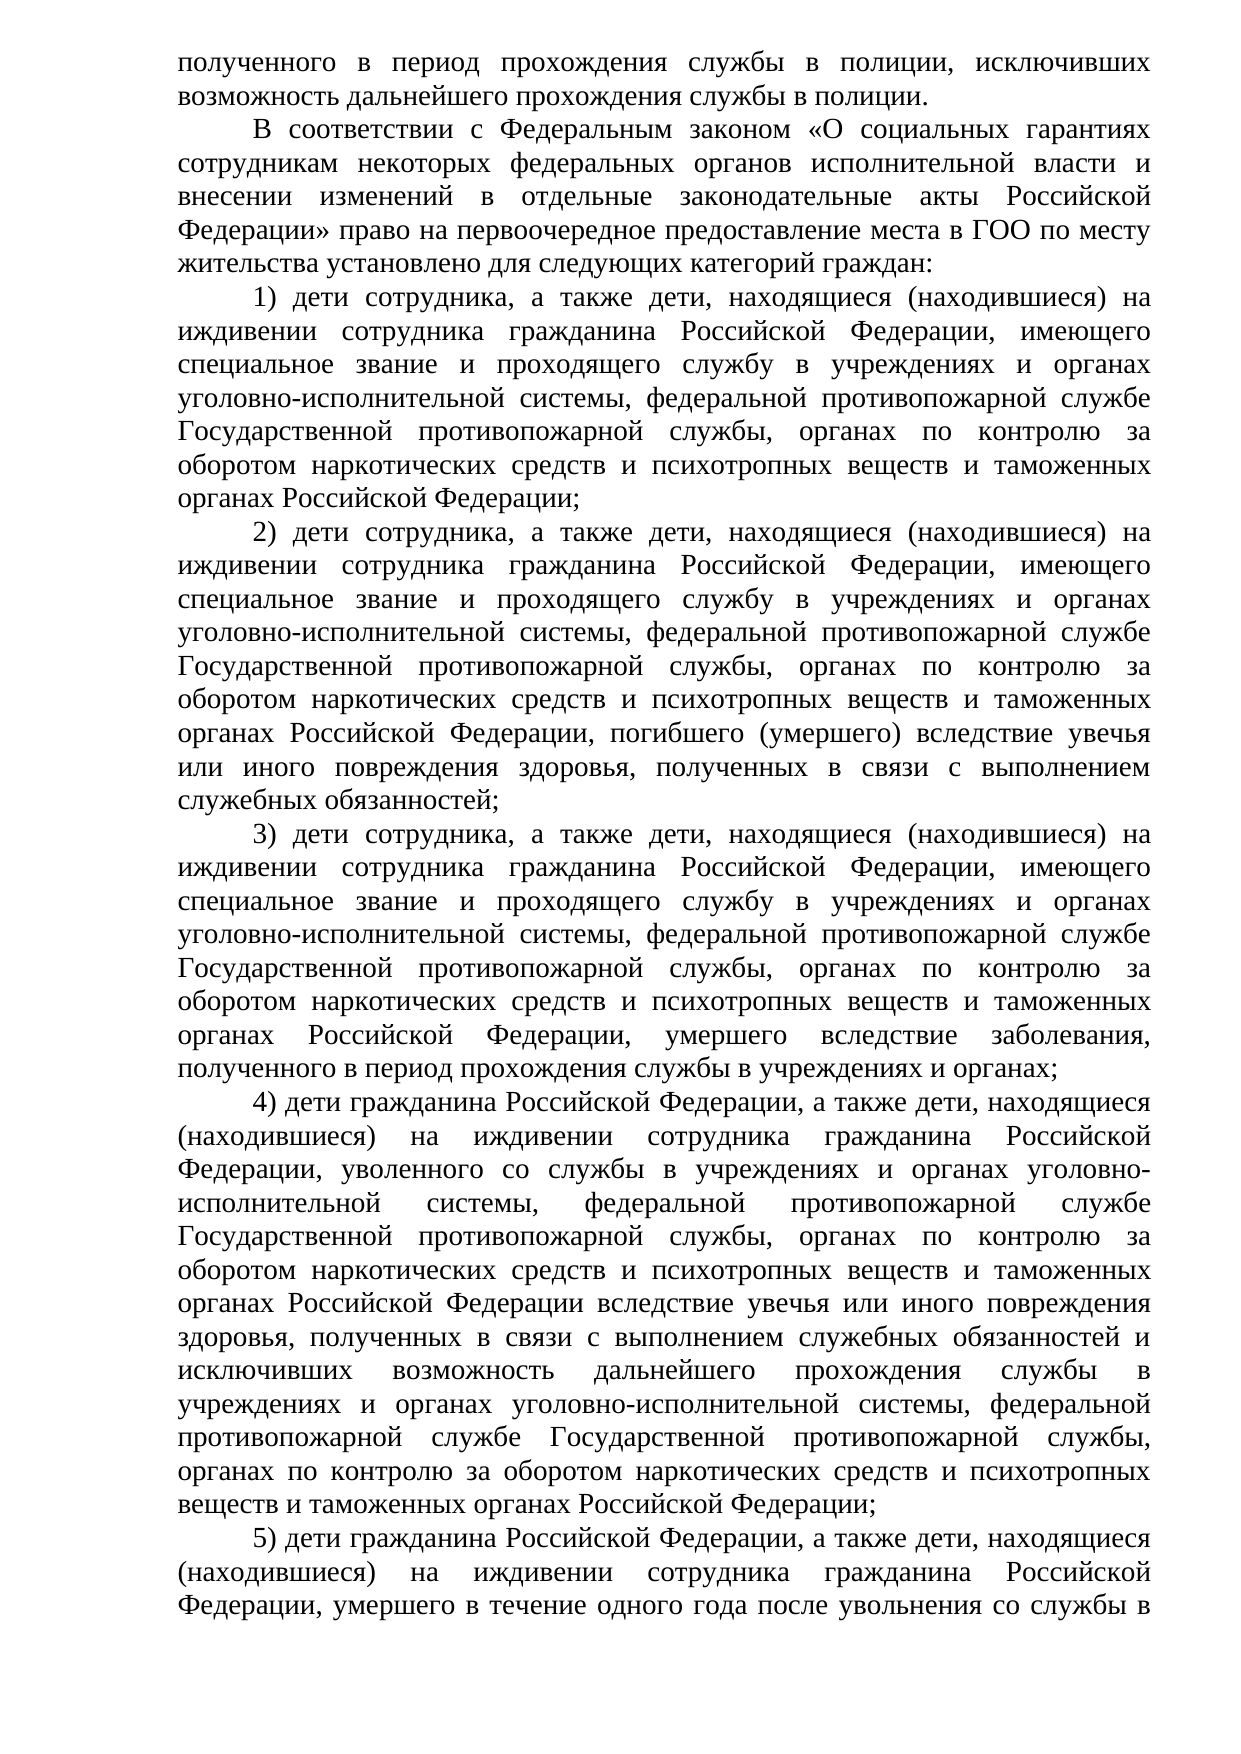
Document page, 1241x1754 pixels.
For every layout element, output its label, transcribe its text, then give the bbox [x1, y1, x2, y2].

text 2) дети сотрудника, а также дети, находящиеся (находившиеся) на иждивении сотрудника гражданина Российской Федерации, имеющего специальное звание и проходящего службу в учреждениях и органах уголовно-исполнительной системы, федеральной противопожарной службе Государственной противопожарной службы, органах по контролю за оборотом наркотических средств и психотропных веществ и таможенных органах Российской Федерации, погибшего (умершего) вследствие увечья или иного повреждения здоровья, полученных в связи с выполнением служебных обязанностей; [177, 514, 1152, 816]
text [177, 44, 1152, 111]
text В соответствии с Федеральным законом «О социальных гарантиях сотрудникам некоторых федеральных органов исполнительной власти и внесении изменений в отдельные законодательные акты Российской Федерации» право на первоочередное предоставление места в ГОО по месту жительства установлено для следующих категорий граждан: [177, 111, 1152, 279]
text 1) дети сотрудника, а также дети, находящиеся (находившиеся) на иждивении сотрудника гражданина Российской Федерации, имеющего специальное звание и проходящего службу в учреждениях и органах уголовно-исполнительной системы, федеральной противопожарной службе Государственной противопожарной службы, органах по контролю за оборотом наркотических средств и психотропных веществ и таможенных органах Российской Федерации; [177, 279, 1152, 514]
text 4) дети гражданина Российской Федерации, а также дети, находящиеся (находившиеся) на иждивении сотрудника гражданина Российской Федерации, уволенного со службы в учреждениях и органах уголовно-исполнительной системы, федеральной противопожарной службе Государственной противопожарной службы, органах по контролю за оборотом наркотических средств и психотропных веществ и таможенных органах Российской Федерации вследствие увечья или иного повреждения здоровья, полученных в связи с выполнением служебных обязанностей и исключивших возможность дальнейшего прохождения службы в учреждениях и органах уголовно-исполнительной системы, федеральной противопожарной службе Государственной противопожарной службы, органах по контролю за оборотом наркотических средств и психотропных веществ и таможенных органах Российской Федерации; [177, 1084, 1152, 1520]
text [177, 1520, 1152, 1621]
text 3) дети сотрудника, а также дети, находящиеся (находившиеся) на иждивении сотрудника гражданина Российской Федерации, имеющего специальное звание и проходящего службу в учреждениях и органах уголовно-исполнительной системы, федеральной противопожарной службе Государственной противопожарной службы, органах по контролю за оборотом наркотических средств и психотропных веществ и таможенных органах Российской Федерации, умершего вследствие заболевания, полученного в период прохождения службы в учреждениях и органах; [177, 816, 1152, 1084]
